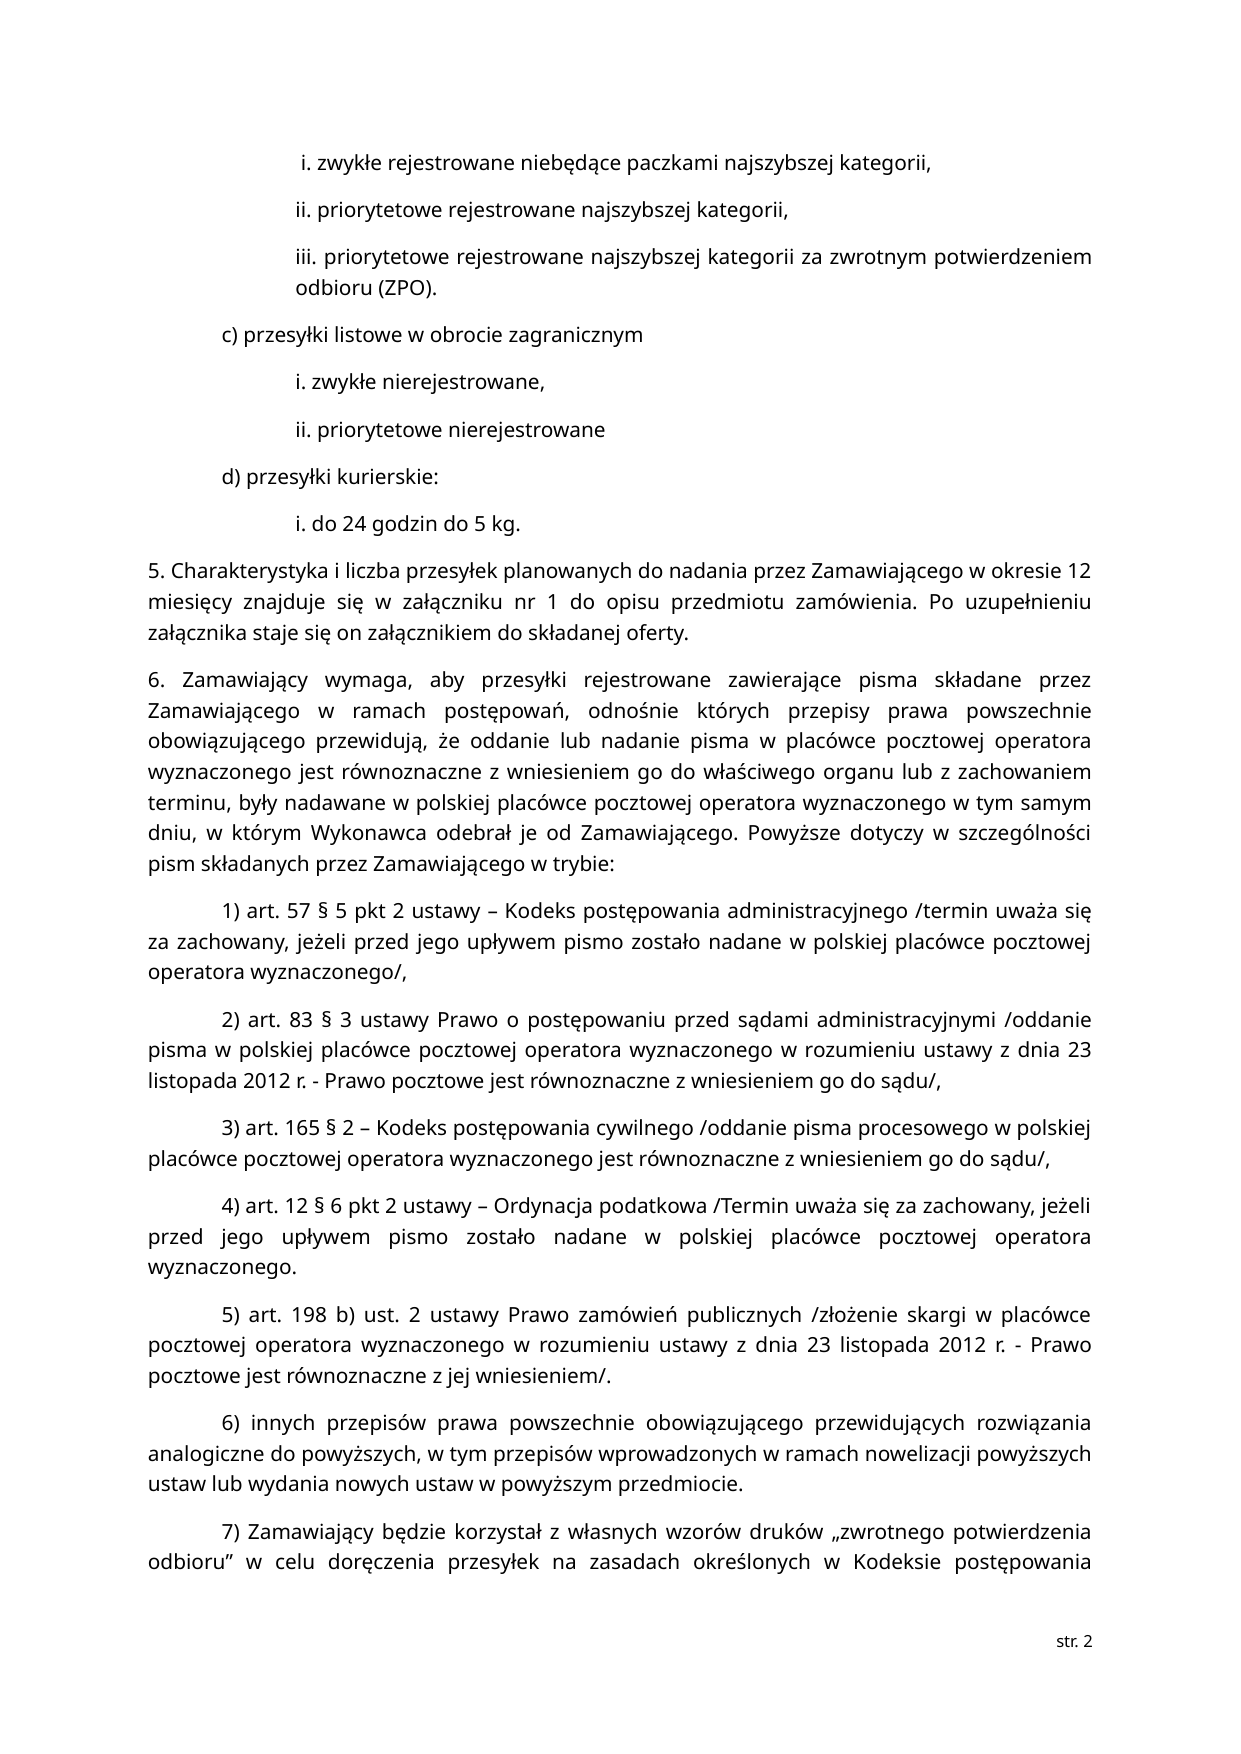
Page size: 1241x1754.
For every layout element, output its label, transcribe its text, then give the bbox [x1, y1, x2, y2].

text 4) art. 12 § 6 pkt 2 ustawy – Ordynacja podatkowa /Termin uważa się za zachowany, jeżeli przed jego upływem pismo zostało nadane w polskiej placówce pocztowej operatora wyznaczonego. [148, 1191, 1093, 1281]
text 6) innych przepisów prawa powszechnie obowiązującego przewidujących rozwiązania analogiczne do powyższych, w tym przepisów wprowadzonych w ramach nowelizacji powyższych ustaw lub wydania nowych ustaw w powyższym przedmiocie. [148, 1408, 1093, 1498]
text 5. Charakterystyka i liczba przesyłek planowanych do nadania przez Zamawiającego w okresie 12 miesięcy znajduje się w załączniku nr 1 do opisu przedmiotu zamówienia. Po uzupełnieniu załącznika staje się on załącznikiem do składanej oferty. [148, 557, 1093, 646]
text i. zwykłe rejestrowane niebędące paczkami najszybszej kategorii, [221, 148, 1093, 176]
text i. do 24 godzin do 5 kg. [148, 509, 1093, 538]
text d) przesyłki kurierskie: [148, 462, 1093, 490]
text 5) art. 198 b) ust. 2 ustawy Prawo zamówień publicznych /złożenie skargi w placówce pocztowej operatora wyznaczonego w rozumieniu ustawy z dnia 23 listopada 2012 r. - Prawo pocztowe jest równoznaczne z jej wniesieniem/. [148, 1300, 1093, 1389]
text 2) art. 83 § 3 ustawy Prawo o postępowaniu przed sądami administracyjnymi /oddanie pisma w polskiej placówce pocztowej operatora wyznaczonego w rozumieniu ustawy z dnia 23 listopada 2012 r. - Prawo pocztowe jest równoznaczne z wniesieniem go do sądu/, [148, 1005, 1093, 1094]
text 6. Zamawiający wymaga, aby przesyłki rejestrowane zawierające pisma składane przez Zamawiającego w ramach postępowań, odnośnie których przepisy prawa powszechnie obowiązującego przewidują, że oddanie lub nadanie pisma w placówce pocztowej operatora wyznaczonego jest równoznaczne z wniesieniem go do właściwego organu lub z zachowaniem terminu, były nadawane w polskiej placówce pocztowej operatora wyznaczonego w tym samym dniu, w którym Wykonawca odebrał je od Zamawiającego. Powyższe dotyczy w szczególności pism składanych przez Zamawiającego w trybie: [148, 665, 1093, 877]
text iii. priorytetowe rejestrowane najszybszej kategorii za zwrotnym potwierdzeniem odbioru (ZPO). [295, 242, 1093, 301]
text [148, 1517, 1093, 1576]
text c) przesyłki listowe w obrocie zagranicznym [148, 320, 1093, 348]
text ii. priorytetowe rejestrowane najszybszej kategorii, [221, 195, 1093, 223]
text 3) art. 165 § 2 – Kodeks postępowania cywilnego /oddanie pisma procesowego w polskiej placówce pocztowej operatora wyznaczonego jest równoznaczne z wniesieniem go do sądu/, [148, 1113, 1093, 1172]
text ii. priorytetowe nierejestrowane [148, 415, 1093, 443]
text i. zwykłe nierejestrowane, [148, 367, 1093, 396]
text 1) art. 57 § 5 pkt 2 ustawy – Kodeks postępowania administracyjnego /termin uważa się za zachowany, jeżeli przed jego upływem pismo zostało nadane w polskiej placówce pocztowej operatora wyznaczonego/, [148, 896, 1093, 986]
